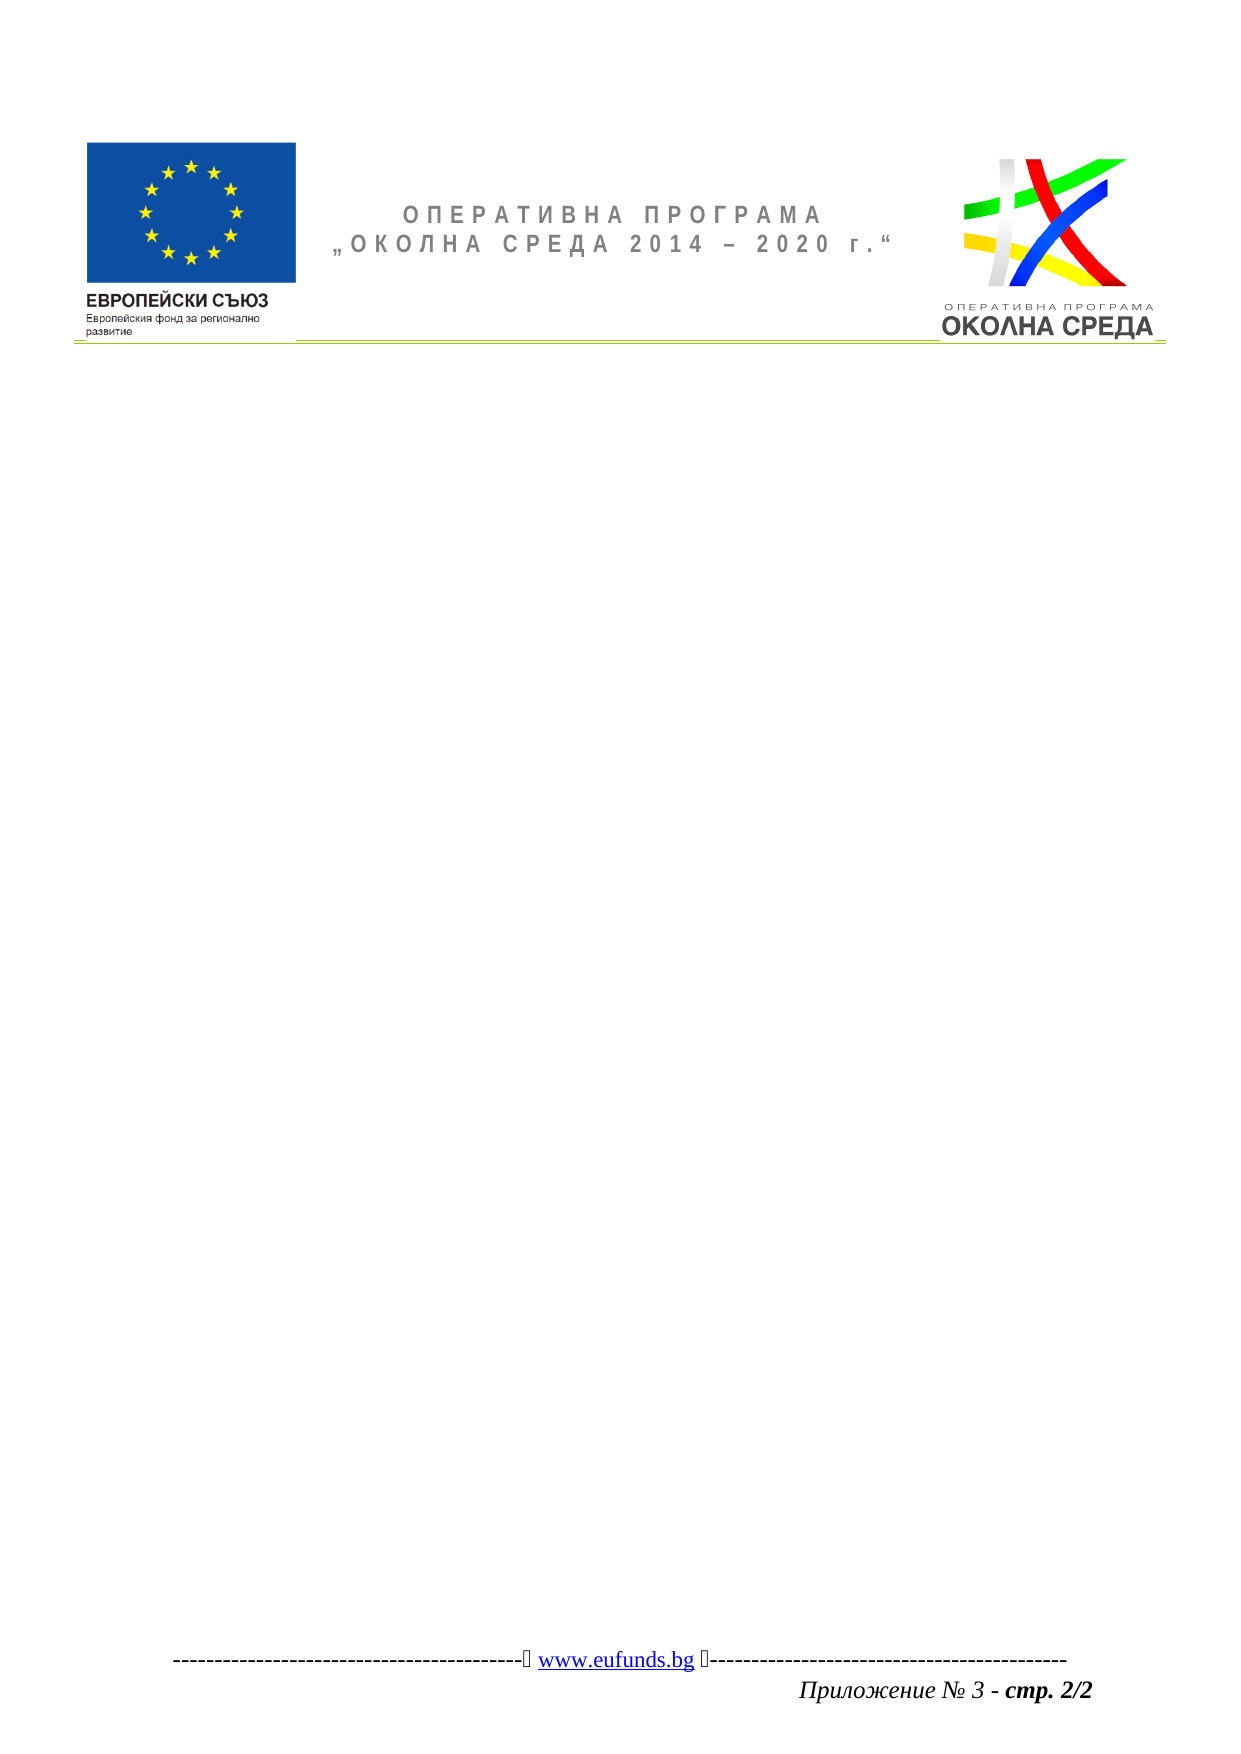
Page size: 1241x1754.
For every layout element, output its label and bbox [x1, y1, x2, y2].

picture [940, 157, 1155, 341]
picture [85, 141, 297, 341]
